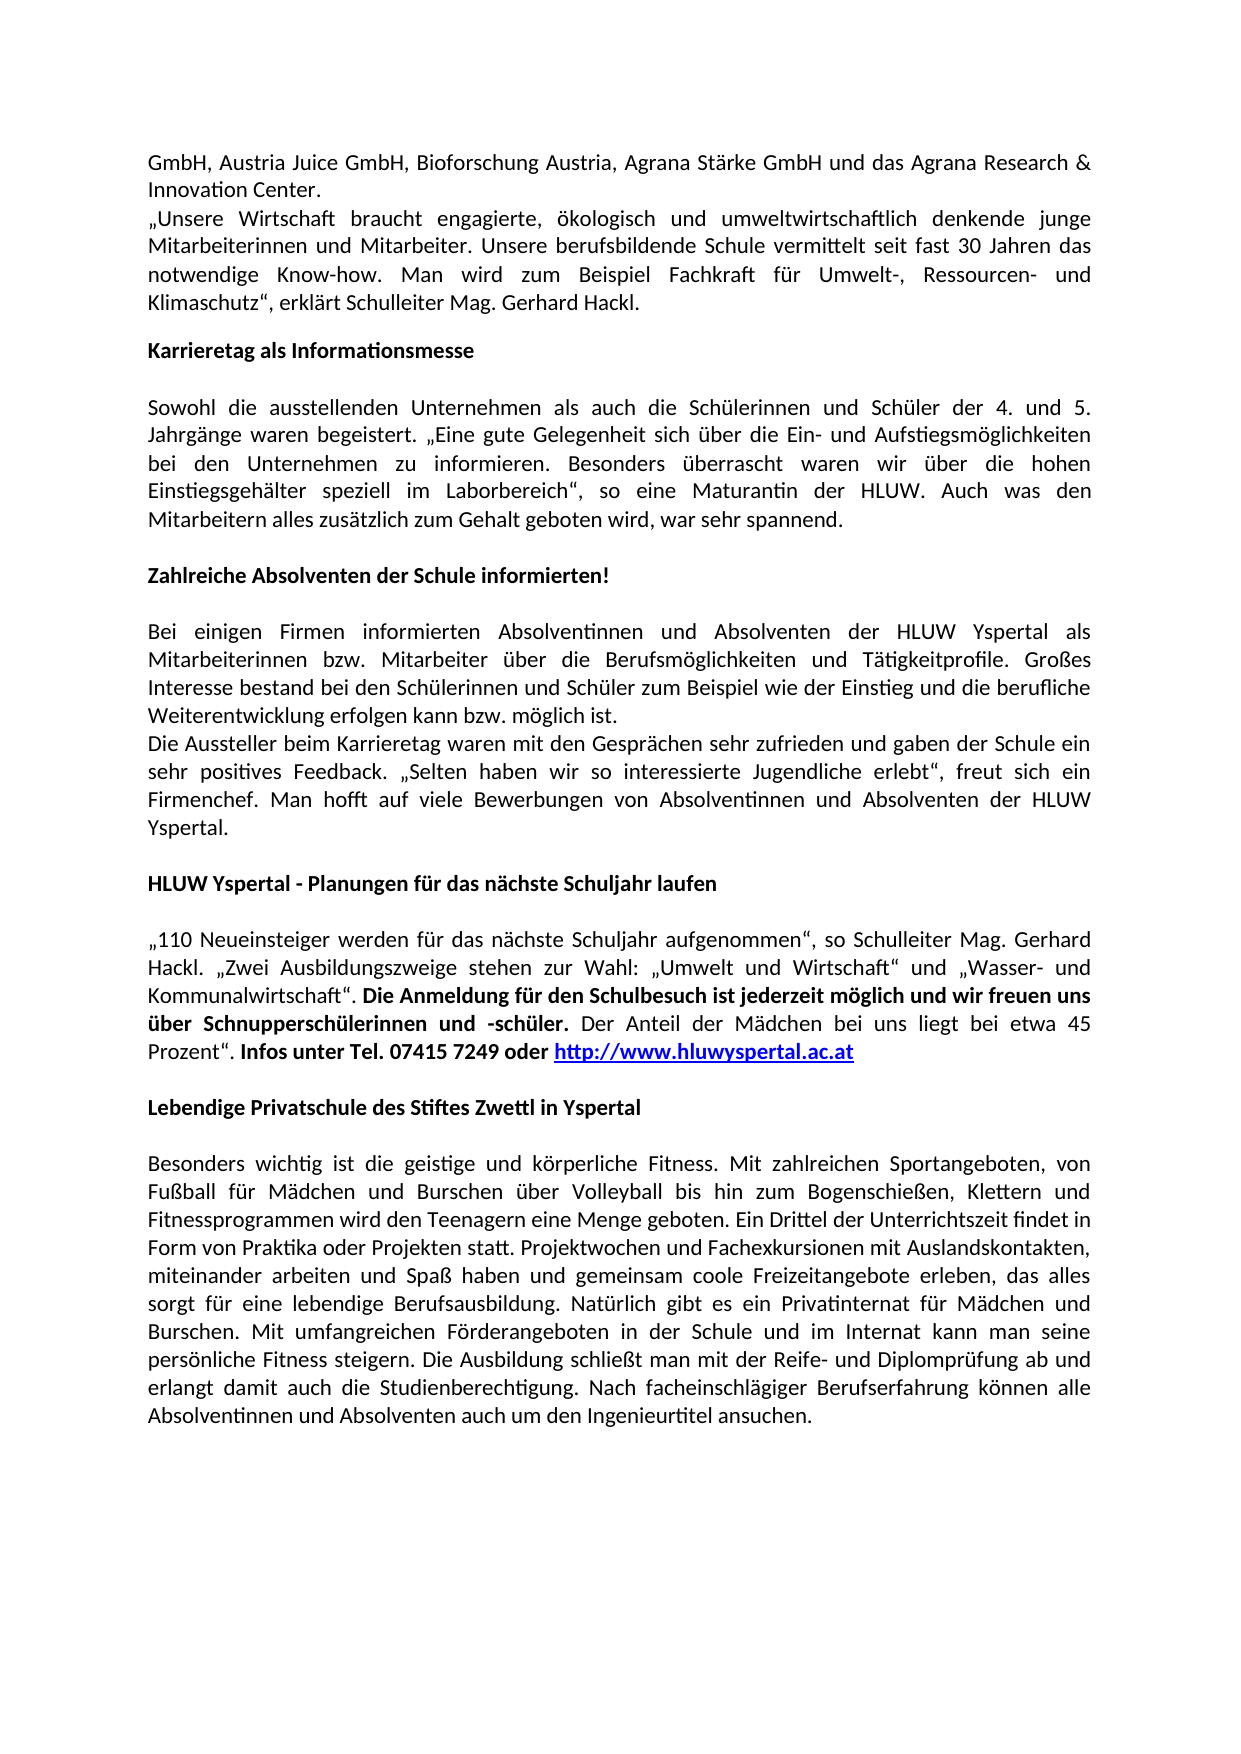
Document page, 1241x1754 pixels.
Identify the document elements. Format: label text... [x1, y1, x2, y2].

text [148, 148, 1093, 204]
text Besonders wichtig ist die geistige und körperliche Fitness. Mit zahlreichen Sportangeboten, von Fußball für Mädchen und Burschen über Volleyball bis hin zum Bogenschießen, Klettern und Fitnessprogrammen wird den Teenagern eine Menge geboten. Ein Drittel der Unterrichtszeit findet in Form von Praktika oder Projekten statt. Projektwochen und Fachexkursionen mit Auslandskontakten, miteinander arbeiten und Spaß haben und gemeinsam coole Freizeitangebote erleben, das alles sorgt für eine lebendige Berufsausbildung. Natürlich gibt es ein Privatinternat für Mädchen und Burschen. Mit umfangreichen Förderangeboten in der Schule und im Internat kann man seine persönliche Fitness steigern. Die Ausbildung schließt man mit der Reife- und Diplomprüfung ab und erlangt damit auch die Studienberechtigung. Nach facheinschlägiger Berufserfahrung können alle Absolventinnen und Absolventen auch um den Ingenieurtitel ansuchen. [148, 1149, 1093, 1429]
text „110 Neueinsteiger werden für das nächste Schuljahr aufgenommen“, so Schulleiter Mag. Gerhard Hackl. „Zwei Ausbildungszweige stehen zur Wahl: „Umwelt und Wirtschaft“ und „Wasser- und Kommunalwirtschaft“. Die Anmeldung für den Schulbesuch ist jederzeit möglich und wir freuen uns über Schnupperschülerinnen und -schüler. Der Anteil der Mädchen bei uns liegt bei etwa 45 Prozent“. Infos unter Tel. 07415 7249 oder http://www.hluwyspertal.ac.at [148, 925, 1093, 1065]
text „Unsere Wirtschaft braucht engagierte, ökologisch und umweltwirtschaftlich denkende junge Mitarbeiterinnen und Mitarbeiter. Unsere berufsbildende Schule vermittelt seit fast 30 Jahren das notwendige Know-how. Man wird zum Beispiel Fachkraft für Umwelt-, Ressourcen- und Klimaschutz“, erklärt Schulleiter Mag. Gerhard Hackl. [148, 204, 1093, 316]
text Sowohl die ausstellenden Unternehmen als auch die Schülerinnen und Schüler der 4. und 5. Jahrgänge waren begeistert. „Eine gute Gelegenheit sich über die Ein- und Aufstiegsmöglichkeiten bei den Unternehmen zu informieren. Besonders überrascht waren wir über die hohen Einstiegsgehälter speziell im Laborbereich“, so eine Maturantin der HLUW. Auch was den Mitarbeitern alles zusätzlich zum Gehalt geboten wird, war sehr spannend. [148, 393, 1093, 533]
text Bei einigen Firmen informierten Absolventinnen und Absolventen der HLUW Yspertal als Mitarbeiterinnen bzw. Mitarbeiter über die Berufsmöglichkeiten und Tätigkeitprofile. Großes Interesse bestand bei den Schülerinnen und Schüler zum Beispiel wie der Einstieg und die berufliche Weiterentwicklung erfolgen kann bzw. möglich ist. [148, 617, 1093, 729]
text Zahlreiche Absolventen der Schule informierten! [148, 561, 1093, 589]
text Lebendige Privatschule des Stiftes Zwettl in Yspertal [148, 1093, 1093, 1121]
text HLUW Yspertal - Planungen für das nächste Schuljahr laufen [148, 869, 1093, 897]
text Karrieretag als Informationsmesse [148, 337, 1093, 364]
text Die Aussteller beim Karrieretag waren mit den Gesprächen sehr zufrieden und gaben der Schule ein sehr positives Feedback. „Selten haben wir so interessierte Jugendliche erlebt“, freut sich ein Firmenchef. Man hofft auf viele Bewerbungen von Absolventinnen und Absolventen der HLUW Yspertal. [148, 729, 1093, 841]
